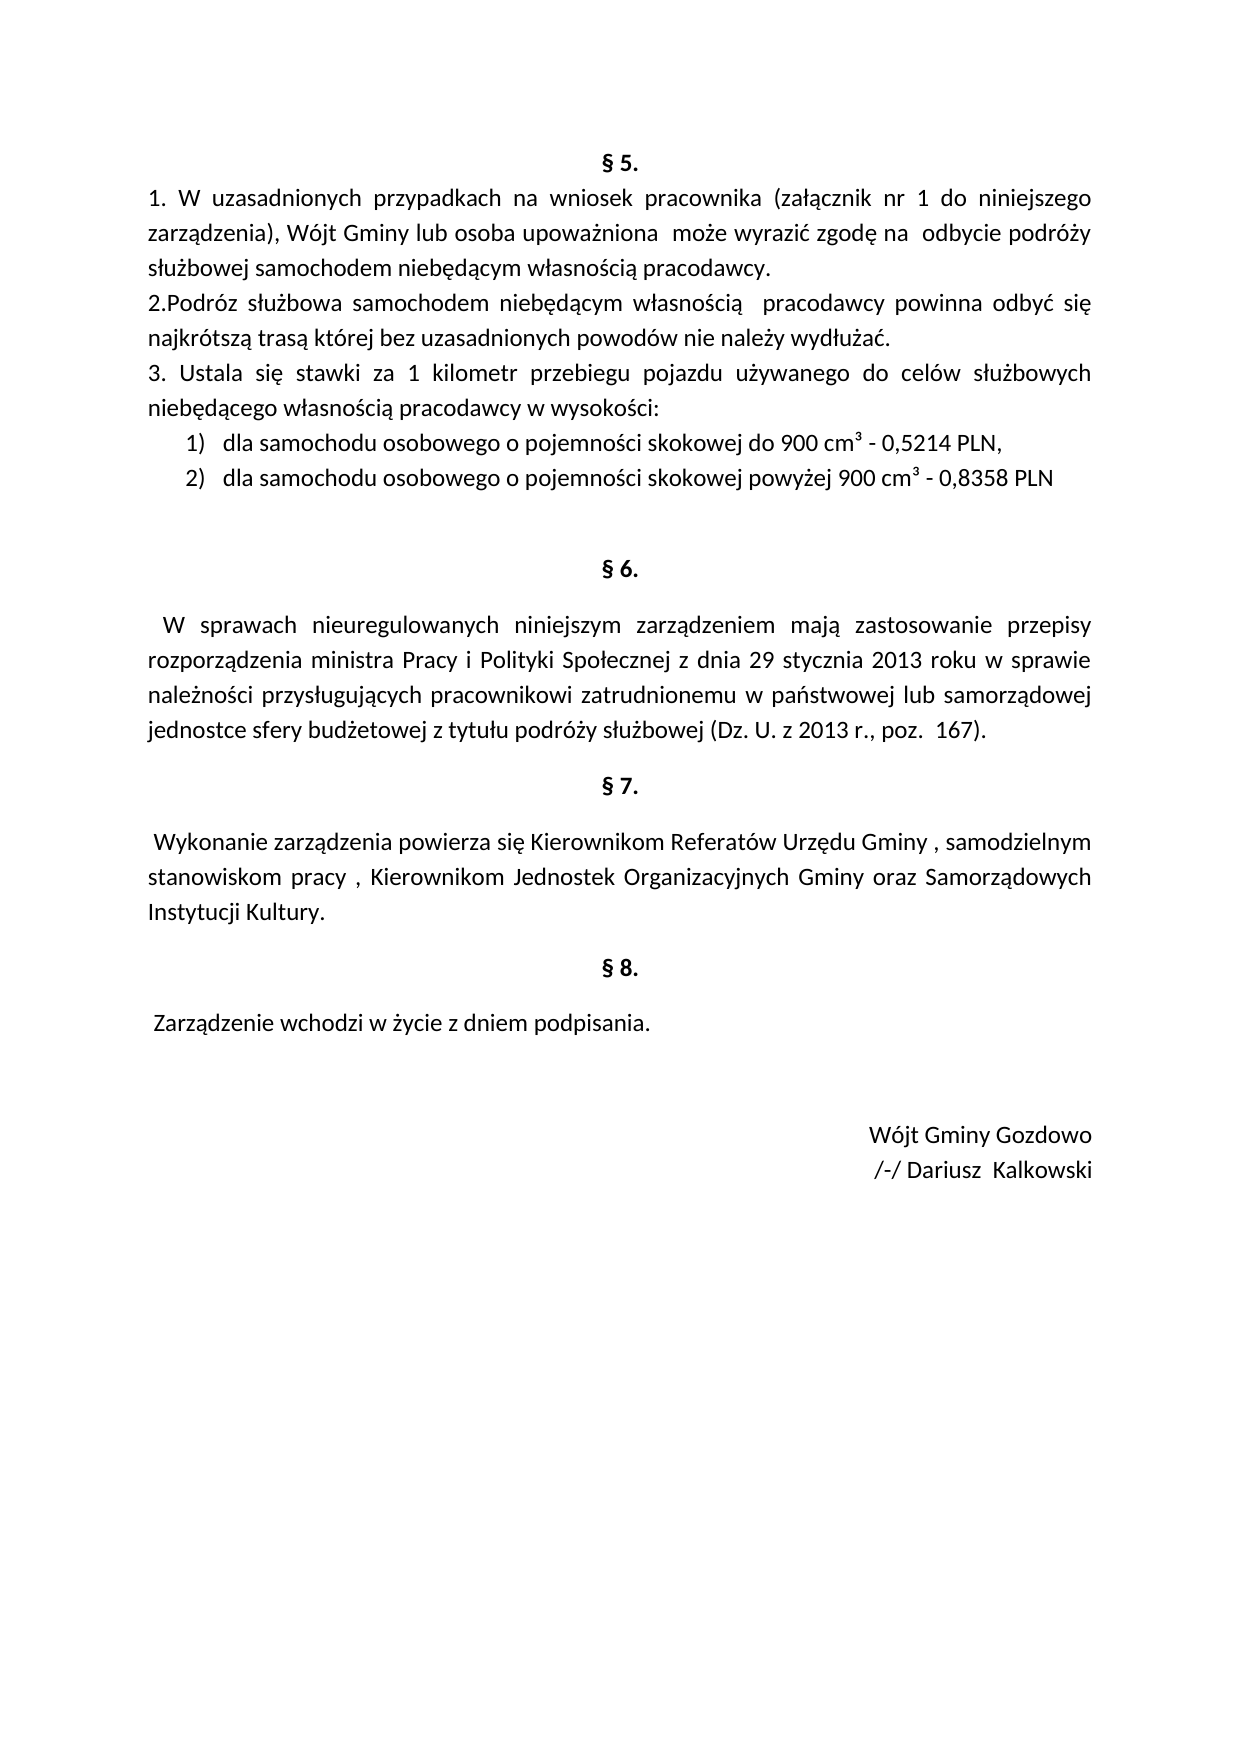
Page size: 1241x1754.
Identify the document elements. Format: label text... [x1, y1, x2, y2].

text § 8. [148, 952, 1093, 982]
text § 5. [148, 148, 1093, 178]
text Wójt Gminy Gozdowo /-/ Dariusz Kalkowski [148, 1119, 1093, 1185]
text Wykonanie zarządzenia powierza się Kierownikom Referatów Urzędu Gminy , samodzielnym stanowiskom pracy , Kierownikom Jednostek Organizacyjnych Gminy oraz Samorządowych Instytucji Kultury. [148, 826, 1093, 926]
text § 6. [148, 553, 1093, 584]
text § 7. [148, 770, 1093, 801]
text 1. W uzasadnionych przypadkach na wniosek pracownika (załącznik nr 1 do niniejszego zarządzenia), Wójt Gminy lub osoba upoważniona może wyrazić zgodę na odbycie podróży służbowej samochodem niebędącym własnością pracodawcy. [148, 183, 1093, 283]
text W sprawach nieuregulowanych niniejszym zarządzeniem mają zastosowanie przepisy rozporządzenia ministra Pracy i Polityki Społecznej z dnia 29 stycznia 2013 roku w sprawie należności przysługujących pracownikowi zatrudnionemu w państwowej lub samorządowej jednostce sfery budżetowej z tytułu podróży służbowej (Dz. U. z 2013 r., poz. 167). [148, 609, 1093, 745]
list dla samochodu osobowego o pojemności skokowej do 900 cm³ - 0,5214 PLN, [185, 428, 1093, 458]
text 3. Ustala się stawki za 1 kilometr przebiegu pojazdu używanego do celów służbowych niebędącego własnością pracodawcy w wysokości: [148, 358, 1093, 423]
list dla samochodu osobowego o pojemności skokowej powyżej 900 cm³ - 0,8358 PLN [185, 463, 1093, 493]
text Zarządzenie wchodzi w życie z dniem podpisania. [148, 1008, 1093, 1038]
text 2.Podróz służbowa samochodem niebędącym własnością pracodawcy powinna odbyć się najkrótszą trasą której bez uzasadnionych powodów nie należy wydłużać. [148, 288, 1093, 353]
